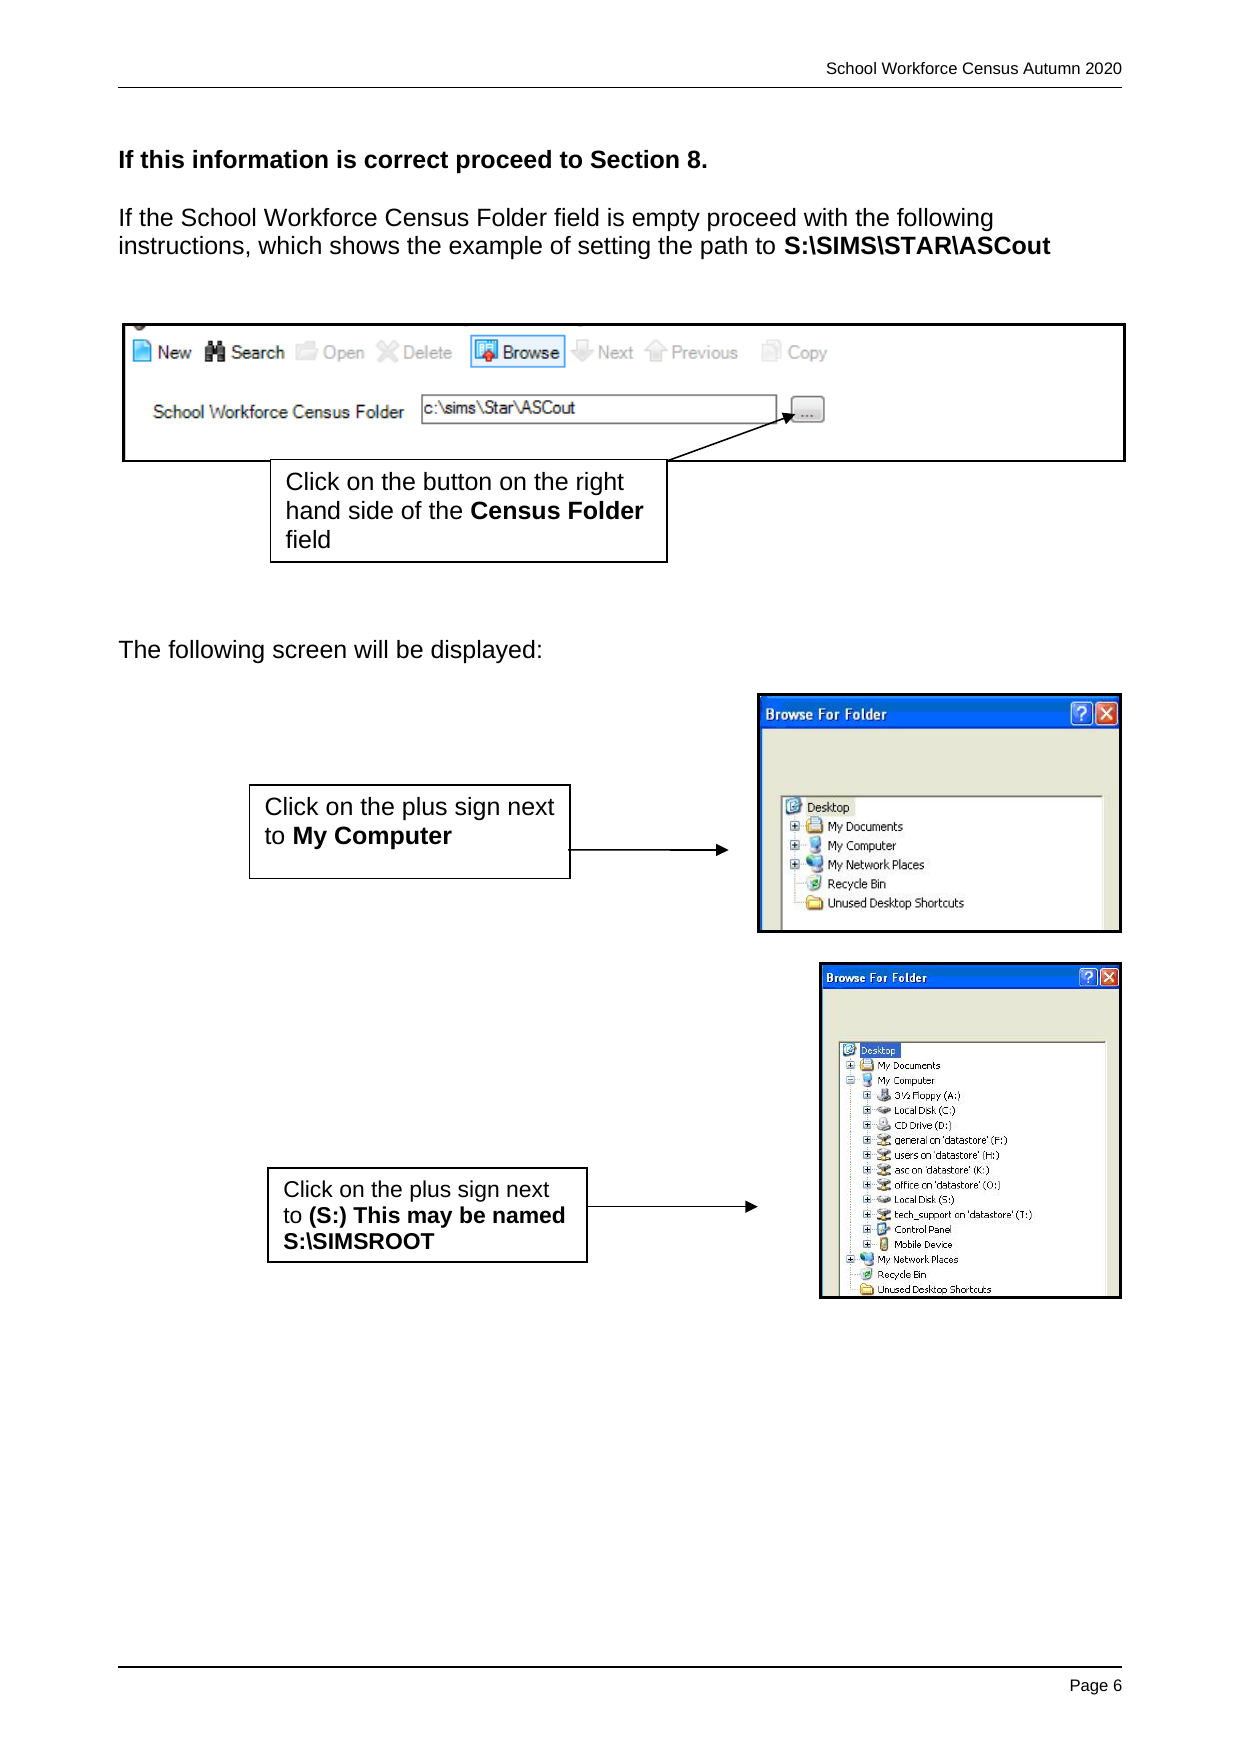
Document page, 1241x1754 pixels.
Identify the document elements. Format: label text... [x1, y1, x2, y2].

text If this information is correct proceed to Section 8. If the School Workforce Census Folder field is empty proceed with the following instructions, which shows the example of setting the path to S:\SIMS\STAR\ASCout [118, 145, 1122, 260]
picture [822, 965, 1119, 1296]
picture [760, 696, 1119, 930]
text The following screen will be displayed: [118, 635, 1122, 664]
picture [125, 326, 1123, 460]
